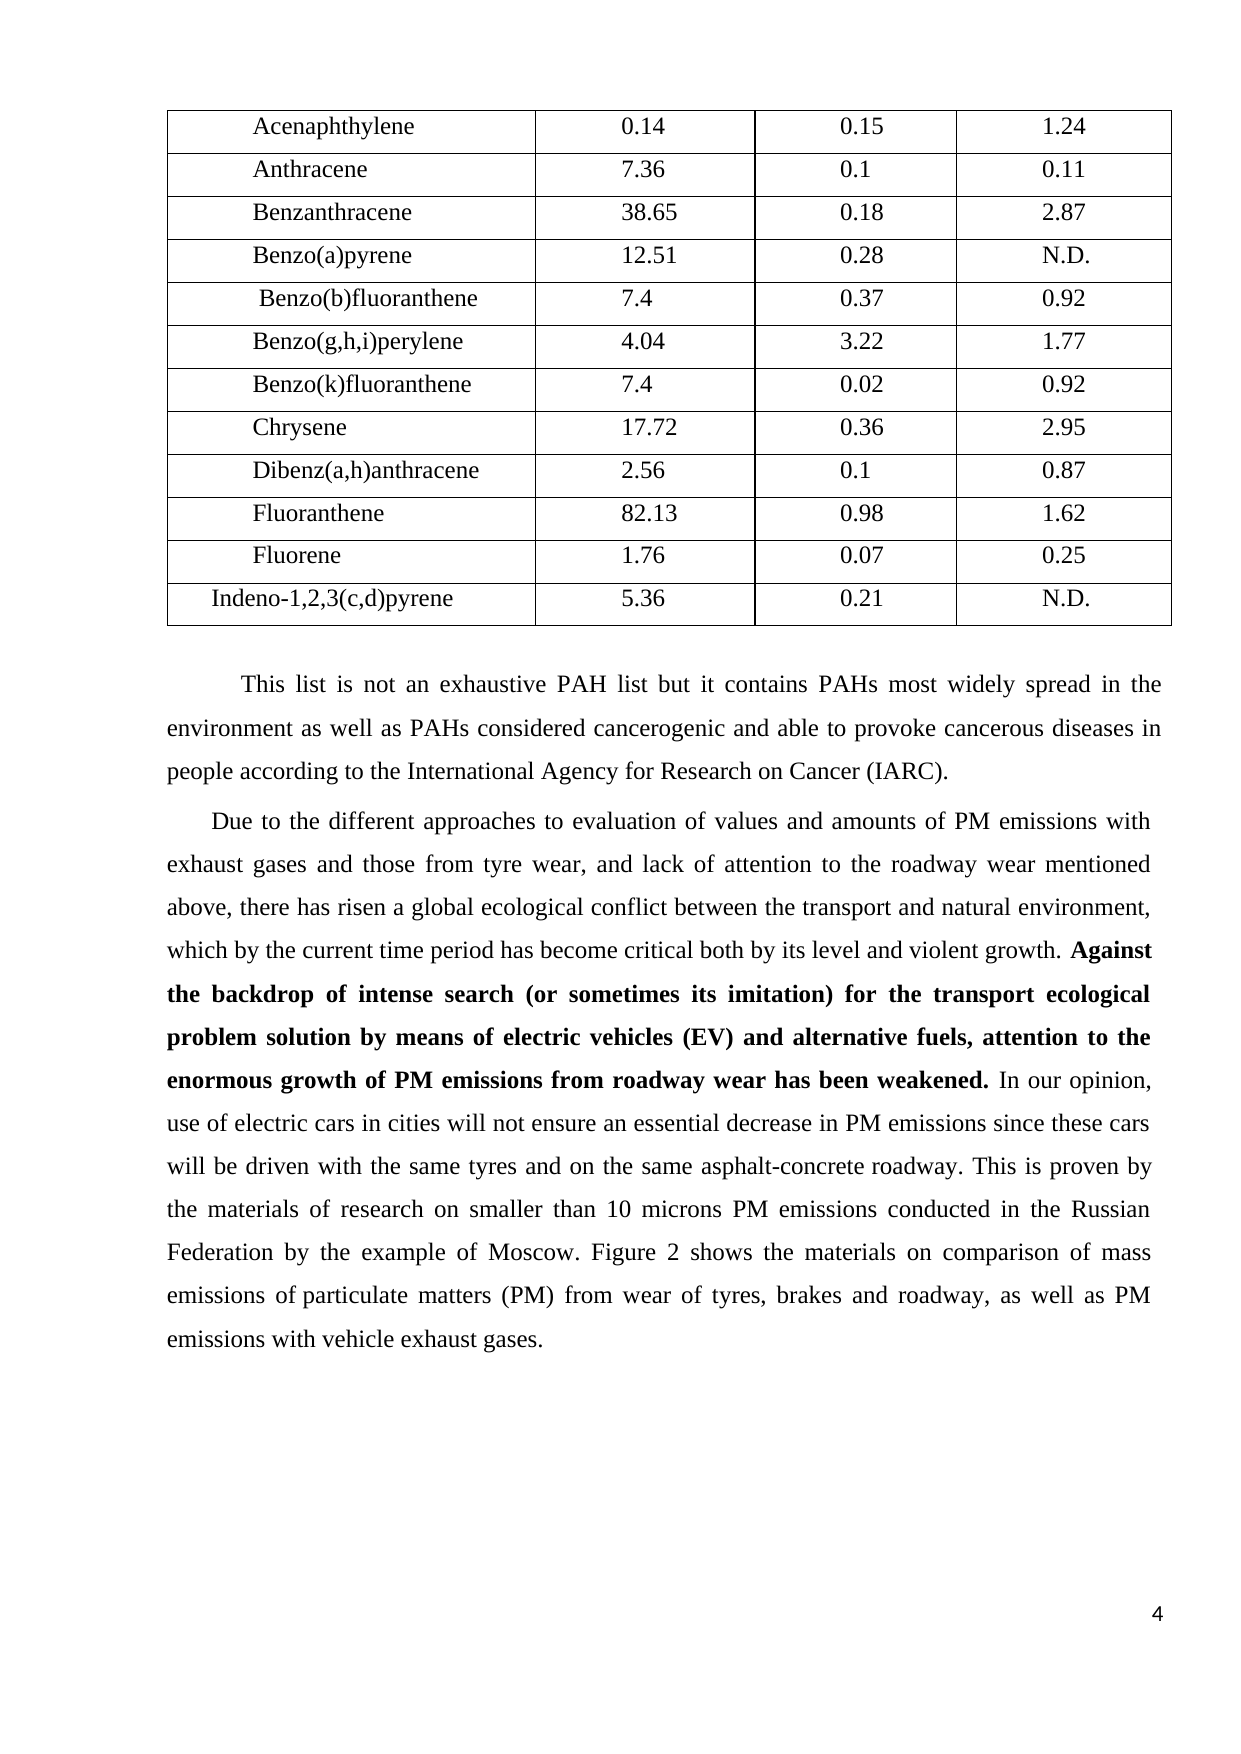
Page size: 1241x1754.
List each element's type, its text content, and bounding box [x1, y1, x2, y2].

table_cell Benzo(b)fluoranthene [168, 283, 535, 325]
table_cell Chrysene [168, 412, 535, 454]
table_cell 1.24 [957, 111, 1171, 153]
text Due to the different approaches to evaluation of values and amounts of PM emissions with exhaust gases and those from tyre wear, and lack of attention to the roadway wear mentioned above, there has risen a global ecological conflict between the transport and natural environment, which by the current time period has become critical both by its level and violent growth. Against the backdrop of intense search (or sometimes its imitation) for the transport ecological problem solution by means of electric vehicles (EV) and alternative fuels, attention to the enormous growth of PM emissions from roadway wear has been weakened. In our opinion, use of electric cars in cities will not ensure an essential decrease in PM emissions since these cars will be driven with the same tyres and on the same asphalt-concrete roadway. This is proven by the materials of research on smaller than 10 microns PM emissions conducted in the Russian Federation by the example of Moscow. Figure 2 shows the materials on comparison of mass emissions of particulate matters (PM) from wear of tyres, brakes and roadway, as well as PM emissions with vehicle exhaust gases. [167, 806, 1152, 1352]
table_cell Indeno-1,2,3(c,d)pyrene [168, 584, 535, 625]
table_cell 0.18 [756, 197, 956, 239]
table_cell 0.15 [756, 111, 956, 153]
table_cell 1.77 [957, 326, 1171, 368]
table_cell 0.36 [756, 412, 956, 454]
table_cell Dibenz(a,h)anthracene [168, 455, 535, 497]
table_cell 1.76 [536, 541, 754, 582]
table_cell 0.1 [756, 154, 956, 196]
table_cell 2.95 [957, 412, 1171, 454]
table_cell 5.36 [536, 584, 754, 625]
table_cell 0.21 [756, 584, 956, 625]
table_cell 3.22 [756, 326, 956, 368]
table_cell Acenaphthylene [168, 111, 535, 153]
table_cell 12.51 [536, 240, 754, 282]
table_cell 0.07 [756, 541, 956, 582]
table_cell 82.13 [536, 498, 754, 539]
table_cell Benzo(k)fluoranthene [168, 369, 535, 411]
table_cell Benzo(a)pyrene [168, 240, 535, 282]
table_cell 7.4 [536, 369, 754, 411]
table_cell Benzo(g,h,i)perylene [168, 326, 535, 368]
table_cell 0.25 [957, 541, 1171, 582]
table_cell 17.72 [536, 412, 754, 454]
table_cell 0.37 [756, 283, 956, 325]
table_cell 0.11 [957, 154, 1171, 196]
table_cell 7.36 [536, 154, 754, 196]
table_cell Benzanthracene [168, 197, 535, 239]
table_cell 2.87 [957, 197, 1171, 239]
table_cell 0.92 [957, 369, 1171, 411]
table_cell Fluorene [168, 541, 535, 582]
table_cell 0.92 [957, 283, 1171, 325]
table_cell 0.14 [536, 111, 754, 153]
table_cell 0.02 [756, 369, 956, 411]
table_cell Fluoranthene [168, 498, 535, 539]
text This list is not an exhaustive PAH list but it contains PAHs most widely spread in the environment as well as PAHs considered cancerogenic and able to provoke cancerous diseases in people according to the International Agency for Research on Cancer (IARC). [167, 669, 1163, 784]
table_cell 38.65 [536, 197, 754, 239]
table_cell 4.04 [536, 326, 754, 368]
table_cell 7.4 [536, 283, 754, 325]
table_cell 2.56 [536, 455, 754, 497]
table_cell 0.98 [756, 498, 956, 539]
table_cell Anthracene [168, 154, 535, 196]
table_cell 1.62 [957, 498, 1171, 539]
table_cell 0.87 [957, 455, 1171, 497]
table_cell N.D. [957, 584, 1171, 625]
table_cell 0.28 [756, 240, 956, 282]
table_cell N.D. [957, 240, 1171, 282]
table_cell 0.1 [756, 455, 956, 497]
